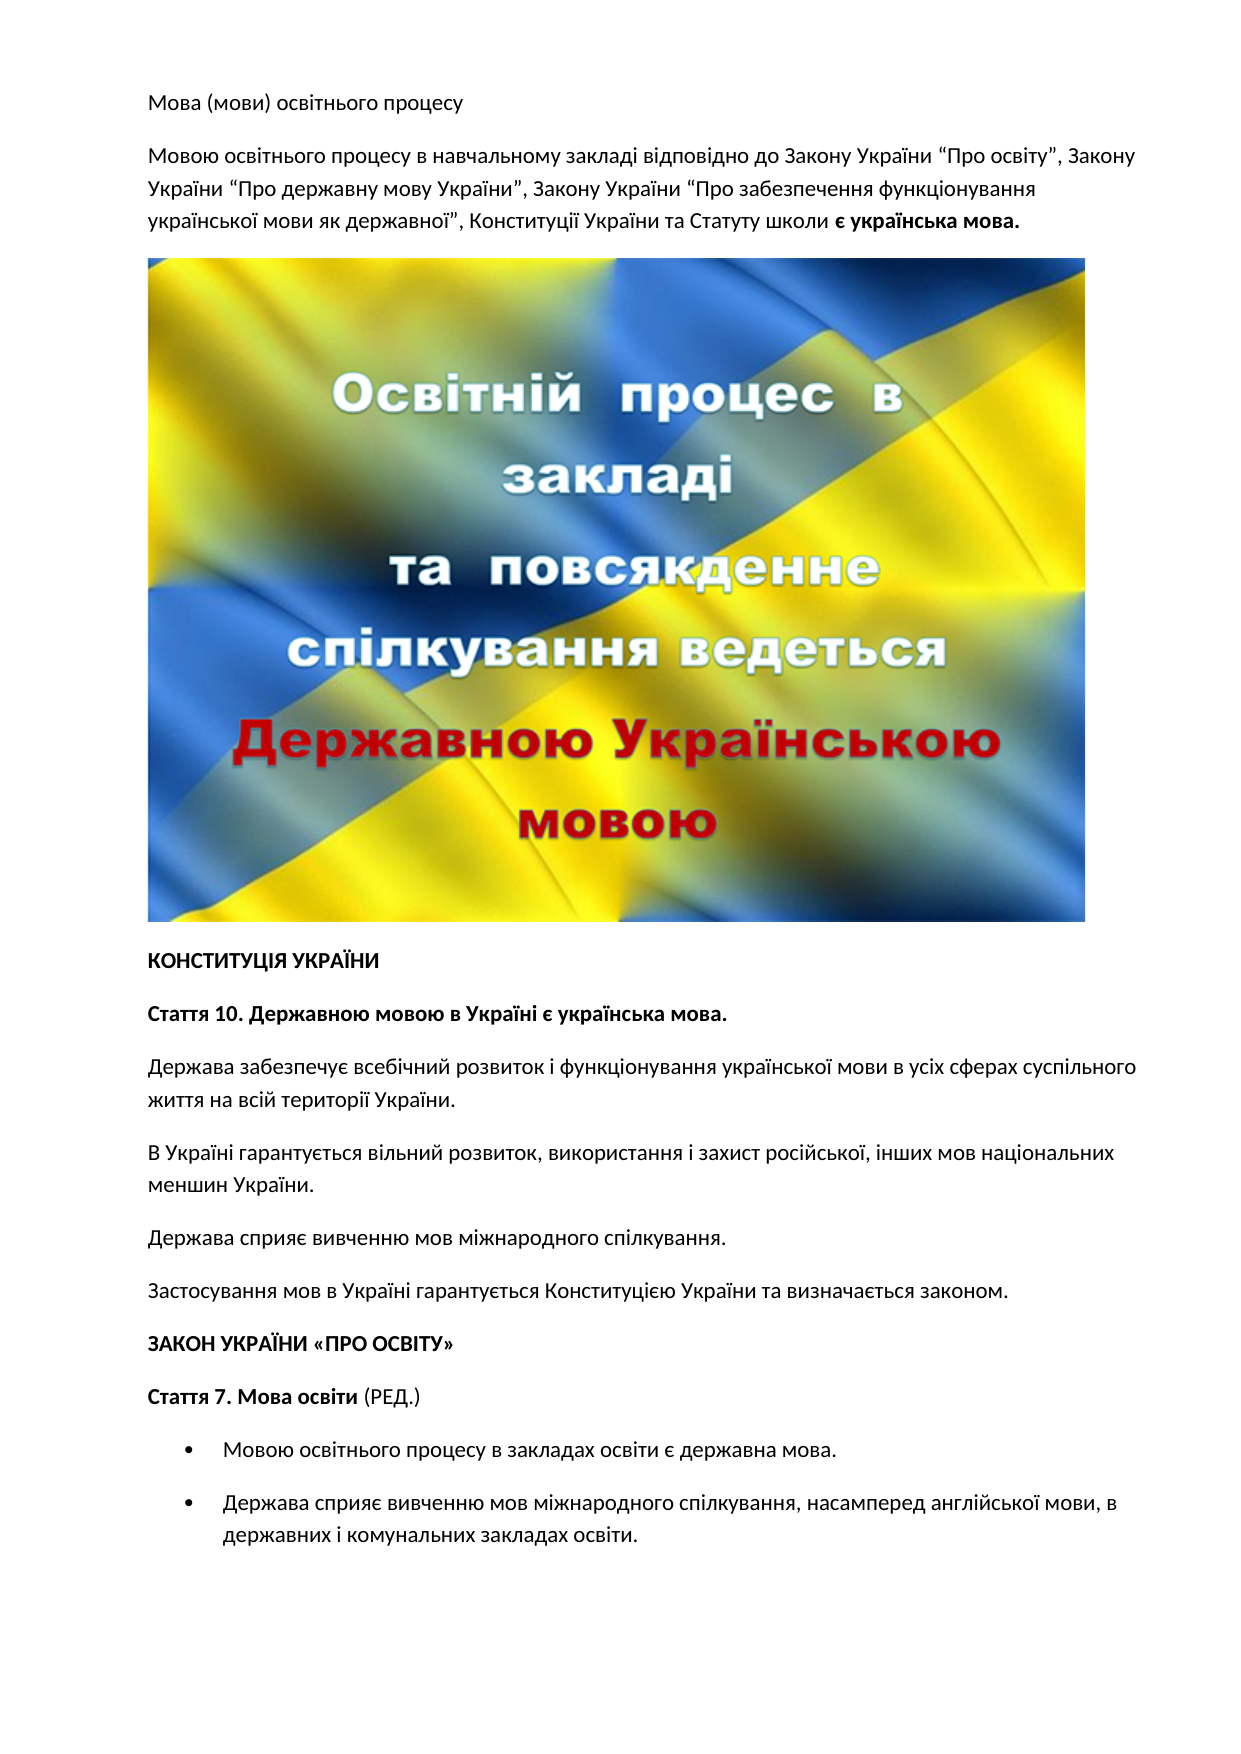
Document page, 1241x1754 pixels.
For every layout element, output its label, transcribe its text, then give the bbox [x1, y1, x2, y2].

text Мовою освітнього процесу в навчальному закладі відповідно до Закону України “Про освіту”, Закону України “Про державну мову України”, Закону України “Про забезпечення функціонування української мови як державної”, Конституції України та Статуту школи є українська мова. [148, 142, 1152, 234]
text Мова (мови) освітнього процесу [148, 88, 1152, 117]
text ЗАКОН УКРАЇНИ «ПРО ОСВІТУ» [148, 1329, 1152, 1357]
text Стаття 7. Мова освіти (РЕД.) [148, 1382, 1152, 1410]
text Стаття 10. Державною мовою в Україні є українська мова. [148, 999, 1152, 1027]
text В Україні гарантується вільний розвиток, використання і захист російської, інших мов національних меншин України. [148, 1138, 1152, 1198]
list Мовою освітнього процесу в закладах освіти є державна мова. [185, 1435, 1152, 1463]
list Держава сприяє вивченню мов міжнародного спілкування, насамперед англійської мови, в державних і комунальних закладах освіти. [185, 1488, 1152, 1548]
text Держава сприяє вивченню мов міжнародного спілкування. [148, 1223, 1152, 1251]
text Застосування мов в Україні гарантується Конституцією України та визначається законом. [148, 1276, 1152, 1304]
text КОНСТИТУЦІЯ УКРАЇНИ [148, 946, 1152, 974]
picture [147, 258, 1085, 922]
text Держава забезпечує всебічний розвиток і функціонування української мови в усіх сферах суспільного життя на всій території України. [148, 1052, 1152, 1113]
